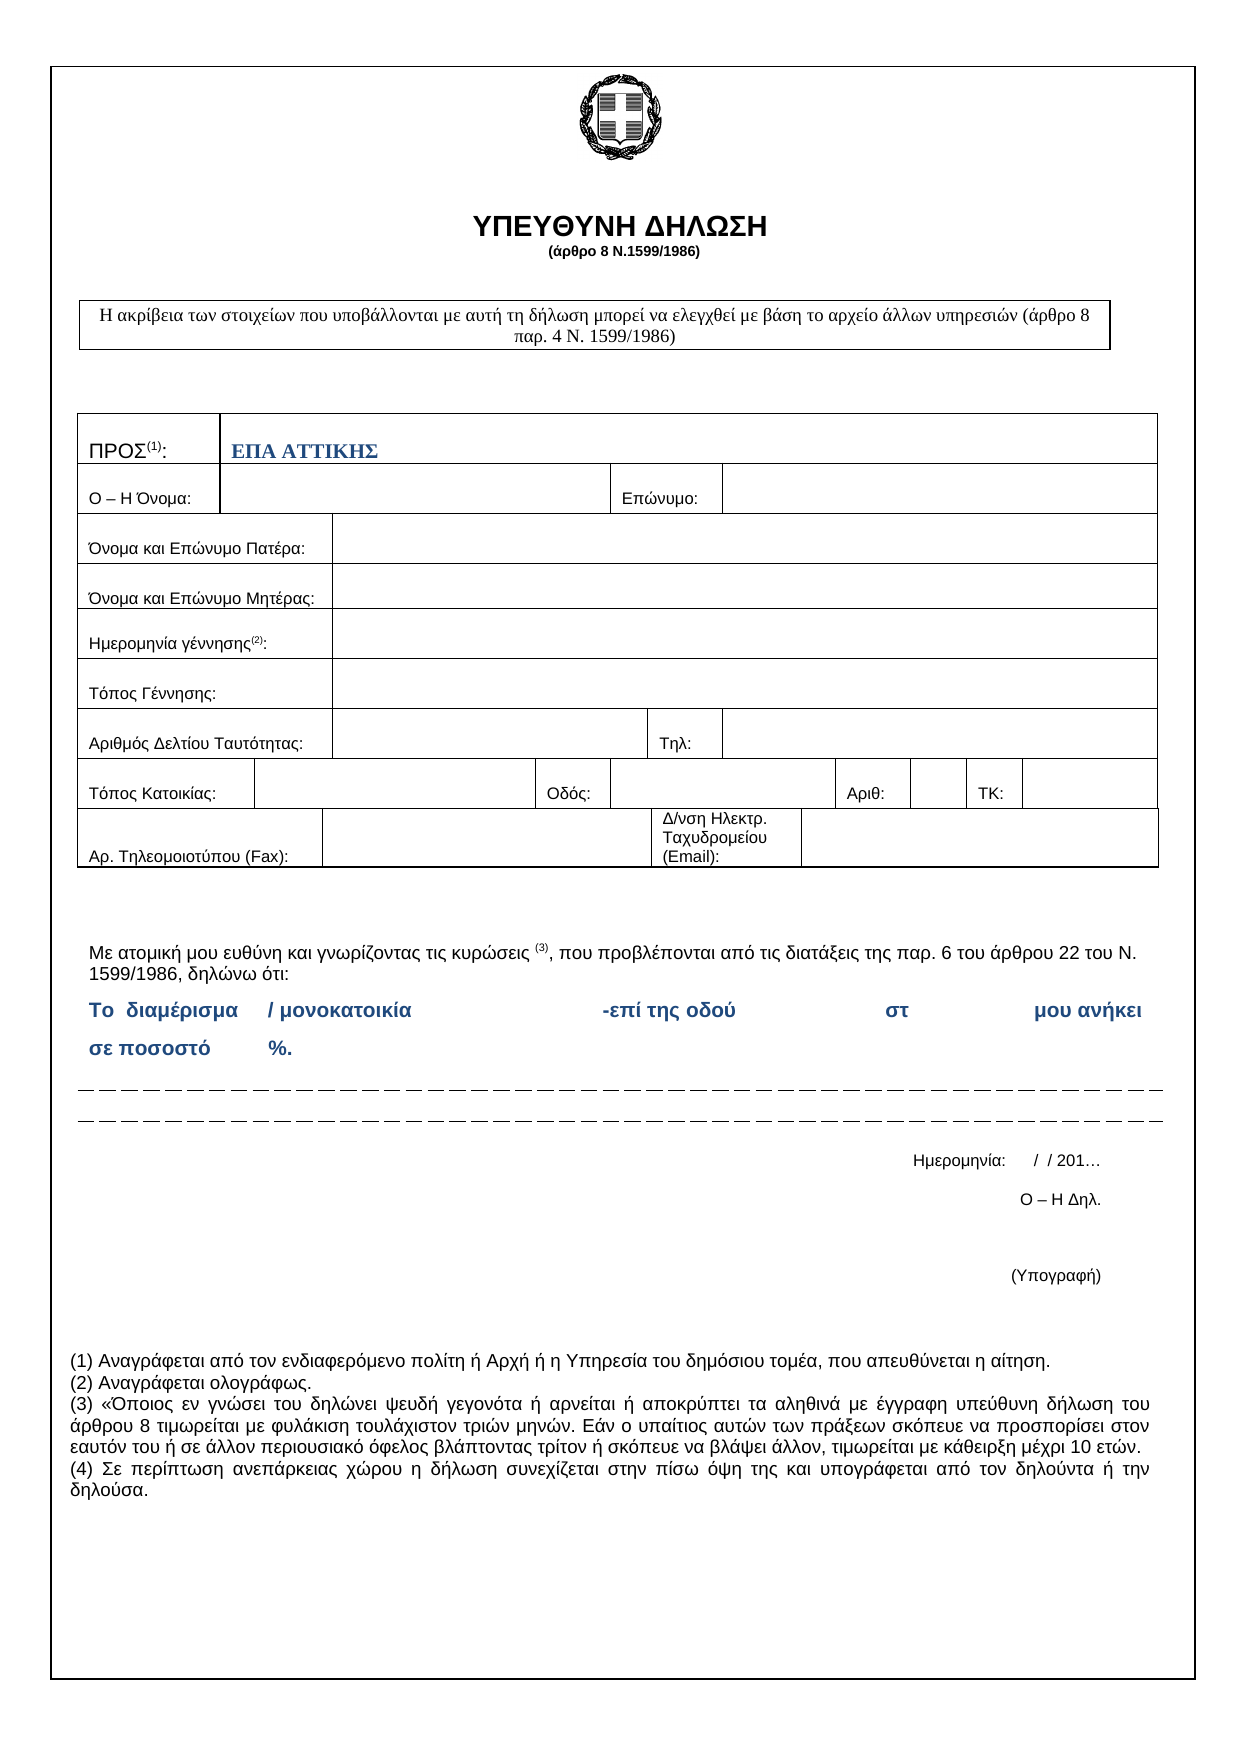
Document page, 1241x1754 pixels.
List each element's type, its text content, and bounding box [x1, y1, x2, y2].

table_header Με ατομική μου ευθύνη και γνωρίζοντας τις κυρώσεις (3), που προβλέπονται από τις διατάξεις της παρ. 6 του άρθρου 22 του Ν. 1599/1986, δηλώνω ότι: [78, 920, 1163, 985]
text (4) Σε περίπτωση ανεπάρκειας χώρου η δήλωση συνεχίζεται στην πίσω όψη της και υπογράφεται από τον δηλούντα ή την δηλούσα. [70, 1458, 1152, 1501]
table_cell Επώνυμο: [611, 464, 722, 513]
table_cell [911, 759, 966, 808]
table_cell Αρ. Τηλεομοιοτύπου (Fax): [78, 809, 322, 866]
table_cell [255, 759, 535, 808]
table_cell Οδός: [536, 759, 610, 808]
table_cell Αριθ: [836, 759, 910, 808]
table_cell Ο – Η Όνομα: [78, 464, 219, 513]
table_cell Τηλ: [648, 709, 722, 758]
subtitle ΥΠΕΥΘΥΝΗ ΔΗΛΩΣΗ [89, 209, 1152, 243]
table_header ΠΡΟΣ(1): [78, 414, 219, 463]
text (3) «Όποιος εν γνώσει του δηλώνει ψευδή γεγονότα ή αρνείται ή αποκρύπτει τα αληθινά με έγγραφη υπεύθυνη δήλωση του άρθρου 8 τιμωρείται με φυλάκιση τουλάχιστον τριών μηνών. Εάν ο υπαίτιος αυτών των πράξεων σκόπευε να προσπορίσει στον εαυτόν του ή σε άλλον περιουσιακό όφελος βλάπτοντας τρίτον ή σκόπευε να βλάψει άλλον, τιμωρείται με κάθειρξη μέχρι 10 ετών. [70, 1393, 1152, 1458]
table_cell [611, 759, 835, 808]
table_cell [723, 464, 1157, 513]
table_cell [723, 709, 1157, 758]
subtitle (άρθρο 8 Ν.1599/1986) [89, 243, 1152, 272]
table_cell Αριθμός Δελτίου Ταυτότητας: [78, 709, 332, 758]
text Ημερομηνία: / / 201… [89, 1151, 1101, 1170]
table_cell [333, 609, 1157, 658]
table_cell Ημερομηνία γέννησης(2): [78, 609, 332, 658]
table_cell [323, 809, 651, 866]
text Η ακρίβεια των στοιχείων που υποβάλλονται με αυτή τη δήλωση μπορεί να ελεγχθεί με βάση το αρχείο άλλων υπηρεσιών (άρθρο 8 παρ. 4 Ν. 1599/1986) [80, 301, 1109, 349]
table_cell Δ/νση Ηλεκτρ. Ταχυδρομείου (Εmail): [652, 809, 801, 866]
table_cell [1023, 759, 1157, 808]
table_cell Το διαμέρισμα / μονοκατοικία -επί της οδού στ μου ανήκει σε ποσοστό %. [78, 985, 1163, 1090]
table_cell [333, 709, 647, 758]
table_cell Τόπος Κατοικίας: [78, 759, 254, 808]
table_header ΕΠΑ ΑΤΤΙΚΗΣ [221, 414, 1157, 463]
text (2) Αναγράφεται ολογράφως. [70, 1371, 1152, 1393]
table_cell [333, 564, 1157, 608]
table_cell [78, 1090, 1163, 1121]
table_cell ΤΚ: [967, 759, 1022, 808]
table_cell [802, 809, 1158, 866]
table_cell [221, 464, 610, 513]
table_cell Όνομα και Επώνυμο Πατέρα: [78, 514, 332, 563]
picture [577, 73, 664, 162]
table_cell Τόπος Γέννησης: [78, 659, 332, 708]
text (1) Αναγράφεται από τον ενδιαφερόμενο πολίτη ή Αρχή ή η Υπηρεσία του δημόσιου τομέα, που απευθύνεται η αίτηση. [70, 1350, 1152, 1371]
table_cell [333, 659, 1157, 708]
table_cell Όνομα και Επώνυμο Μητέρας: [78, 564, 332, 608]
text Ο – Η Δηλ. [89, 1189, 1101, 1208]
table_cell [333, 514, 1157, 563]
text (Υπογραφή) [89, 1266, 1101, 1285]
